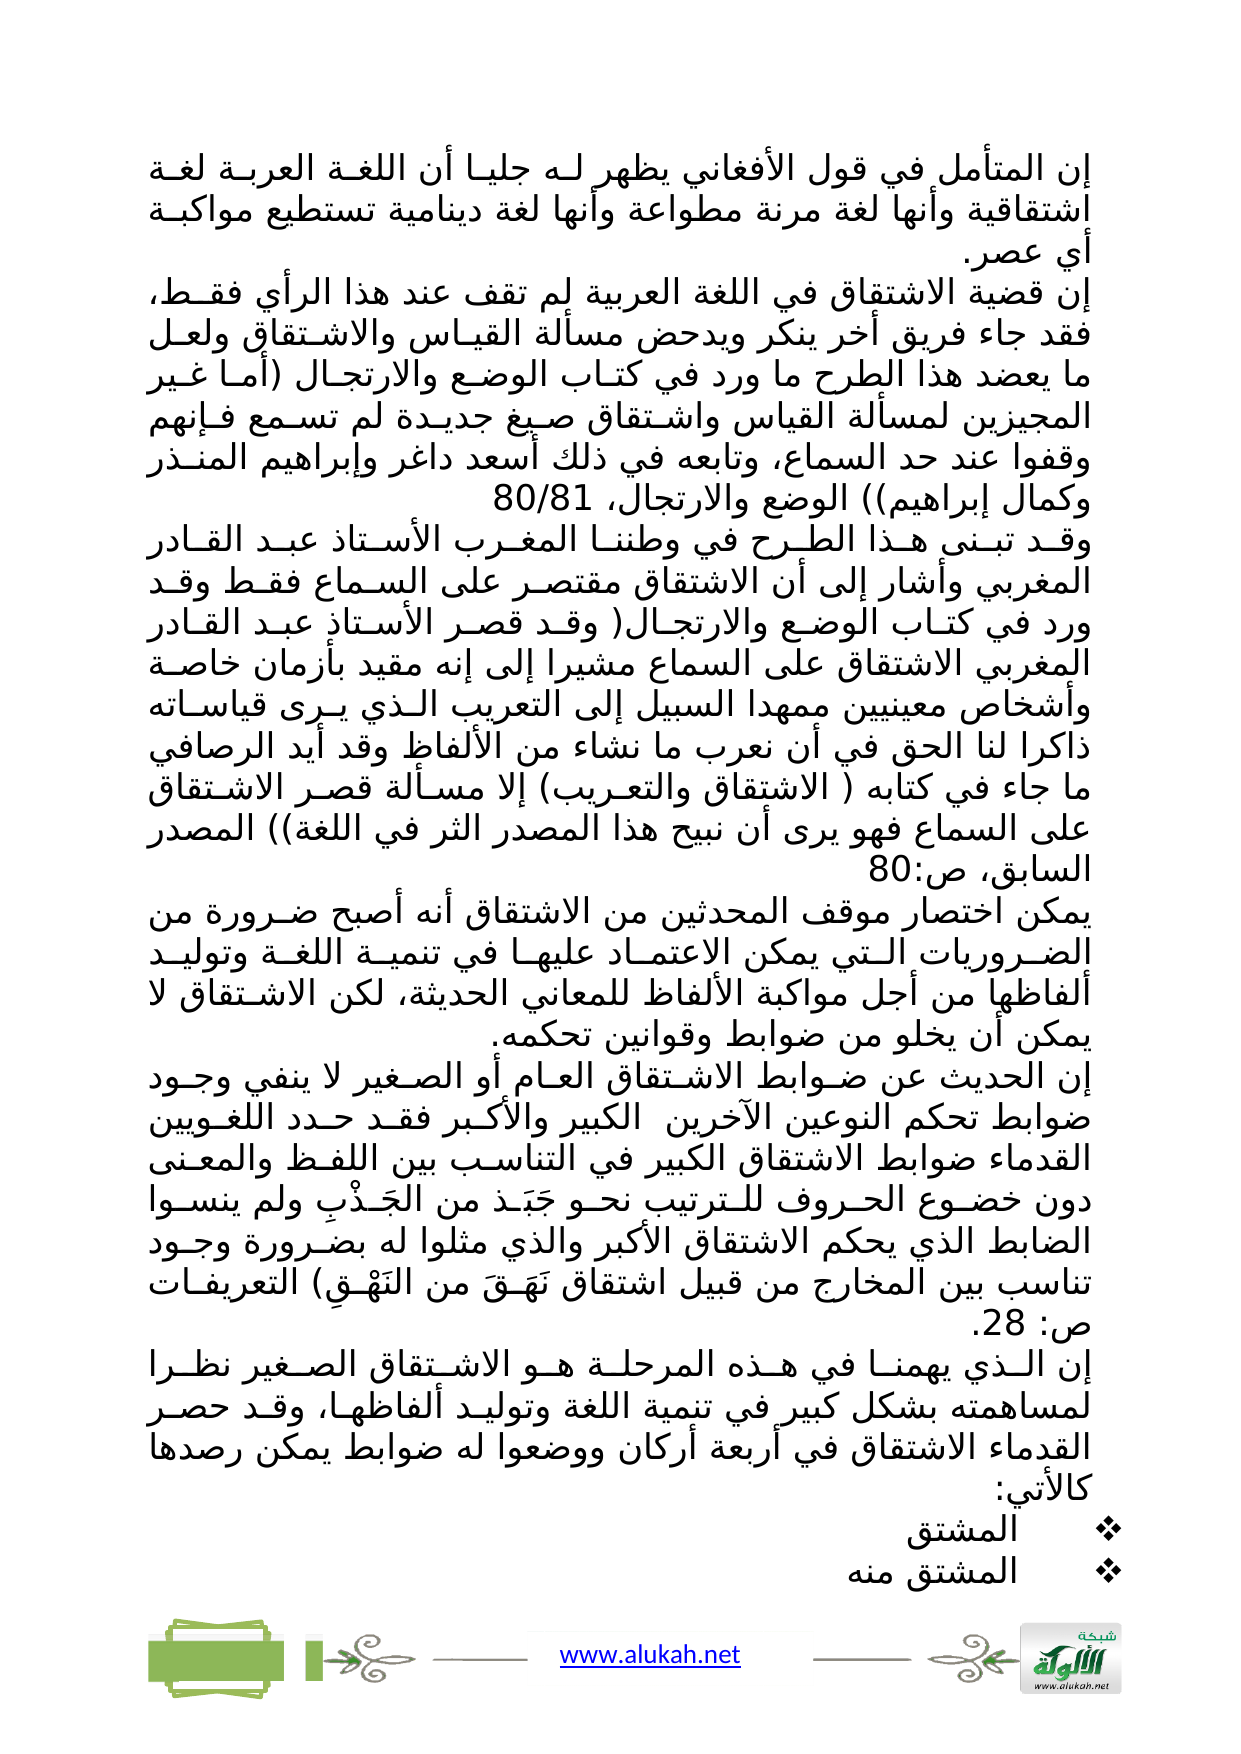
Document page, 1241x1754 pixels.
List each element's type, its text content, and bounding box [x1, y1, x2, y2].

picture [146, 1619, 1122, 1701]
list المشتق منه [148, 1550, 1093, 1591]
text يمكن اختصار موقف المحدثين من الاشتقاق أنه أصبح ضرورة من الضروريات التي يمكن الاعتماد عليها في تنمية اللغة وتوليد ألفاظها من أجل مواكبة الألفاظ للمعاني الحديثة، لكن الاشتقاق لا يمكن أن يخلو من ضوابط وقوانين تحكمه. [148, 890, 1093, 1055]
list المشتق [148, 1509, 1093, 1550]
text إن الذي يهمنا في هذه المرحلة هو الاشتقاق الصغير نظرا لمساهمته بشكل كبير في تنمية اللغة وتوليد ألفاظها، وقد حصر القدماء الاشتقاق في أربعة أركان ووضعوا له ضوابط يمكن رصدها كالأتي: [148, 1344, 1093, 1509]
text وقد تبنى هذا الطرح في وطننا المغرب الأستاذ عبد القادر المغربي وأشار إلى أن الاشتقاق مقتصر على السماع فقط وقد ورد في كتاب الوضع والارتجال( وقد قصر الأستاذ عبد القادر المغربي الاشتقاق على السماع مشيرا إلى إنه مقيد بأزمان خاصة وأشخاص معينيين ممهدا السبيل إلى التعريب الذي يرى قياساته ذاكرا لنا الحق في أن نعرب ما نشاء من الألفاظ وقد أيد الرصافي ما جاء في كتابه ( الاشتقاق والتعريب) إلا مسألة قصر الاشتقاق على السماع فهو يرى أن نبيح هذا المصدر الثر في اللغة)) المصدر السابق، ص:80 [148, 519, 1093, 890]
text إن الحديث عن ضوابط الاشتقاق العام أو الصغير لا ينفي وجود ضوابط تحكم النوعين الآخرين الكبير والأكبر فقد حدد اللغويين القدماء ضوابط الاشتقاق الكبير في التناسب بين اللفظ والمعنى دون خضوع الحروف للترتيب نحو جَبَذ من الجَذْبِ ولم ينسوا الضابط الذي يحكم الاشتقاق الأكبر والذي مثلوا له بضرورة وجود تناسب بين المخارج من قبيل اشتقاق نَهَقَ من النَهْقِ) التعريفات ص: 28. [148, 1055, 1093, 1344]
text إن المتأمل في قول الأفغاني يظهر له جليا أن اللغة العربة لغة اشتقاقية وأنها لغة مرنة مطواعة وأنها لغة دينامية تستطيع مواكبة أي عصر. [148, 148, 1093, 271]
text إن قضية الاشتقاق في اللغة العربية لم تقف عند هذا الرأي فقط، فقد جاء فريق أخر ينكر ويدحض مسألة القياس والاشتقاق ولعل ما يعضد هذا الطرح ما ورد في كتاب الوضع والارتجال (أما غير المجيزين لمسألة القياس واشتقاق صيغ جديدة لم تسمع فإنهم وقفوا عند حد السماع، وتابعه في ذلك أسعد داغر وإبراهيم المنذر وكمال إبراهيم)) الوضع والارتجال، 80/81 [148, 271, 1093, 519]
